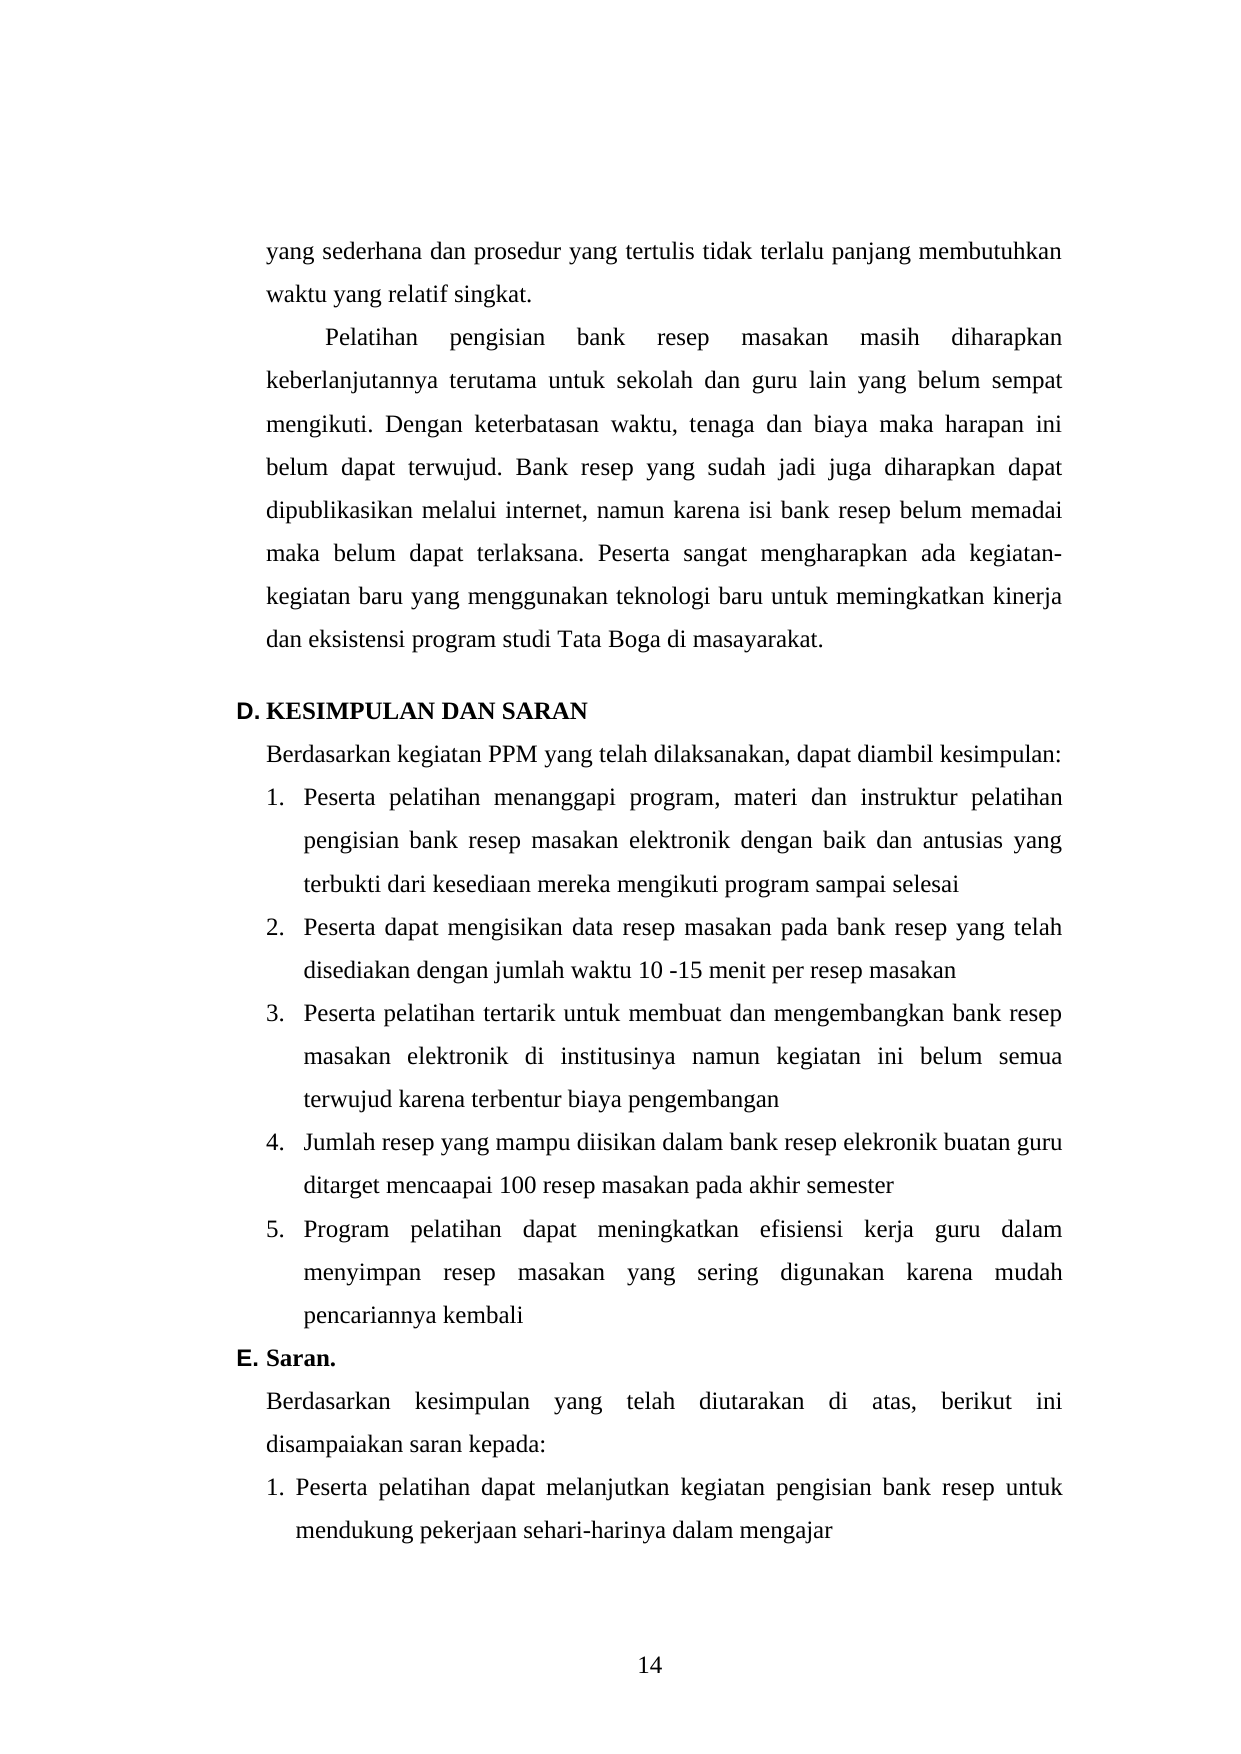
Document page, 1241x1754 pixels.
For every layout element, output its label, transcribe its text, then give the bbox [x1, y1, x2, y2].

list KESIMPULAN DAN SARAN [236, 696, 1063, 725]
list Peserta pelatihan dapat melanjutkan kegiatan pengisian bank resep untuk mendukung pekerjaan sehari-harinya dalam mengajar [266, 1472, 1063, 1544]
list Peserta pelatihan tertarik untuk membuat dan mengembangkan bank resep masakan elektronik di institusinya namun kegiatan ini belum semua terwujud karena terbentur biaya pengembangan [266, 998, 1063, 1113]
list Saran. [236, 1343, 1063, 1372]
list Program pelatihan dapat meningkatkan efisiensi kerja guru dalam menyimpan resep masakan yang sering digunakan karena mudah pencariannya kembali [266, 1214, 1063, 1329]
list Pelatihan pengisian bank resep masakan masih diharapkan keberlanjutannya terutama untuk sekolah dan guru lain yang belum sempat mengikuti. Dengan keterbatasan waktu, tenaga dan biaya maka harapan ini belum dapat terwujud. Bank resep yang sudah jadi juga diharapkan dapat dipublikasikan melalui internet, namun karena isi bank resep belum memadai maka belum dapat terlaksana. Peserta sangat mengharapkan ada kegiatan-kegiatan baru yang menggunakan teknologi baru untuk memingkatkan kinerja dan eksistensi program studi Tata Boga di masayarakat. [266, 322, 1063, 653]
list Peserta pelatihan menanggapi program, materi dan instruktur pelatihan pengisian bank resep masakan elektronik dengan baik dan antusias yang terbukti dari kesediaan mereka mengikuti program sampai selesai [266, 782, 1063, 897]
list Berdasarkan kesimpulan yang telah diutarakan di atas, berikut ini disampaiakan saran kepada: [266, 1386, 1063, 1458]
list Berdasarkan kegiatan PPM yang telah dilaksanakan, dapat diambil kesimpulan: [266, 739, 1063, 768]
list Jumlah resep yang mampu diisikan dalam bank resep elekronik buatan guru ditarget mencaapai 100 resep masakan pada akhir semester [266, 1127, 1063, 1199]
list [266, 236, 1063, 308]
list Peserta dapat mengisikan data resep masakan pada bank resep yang telah disediakan dengan jumlah waktu 10 -15 menit per resep masakan [266, 912, 1063, 984]
